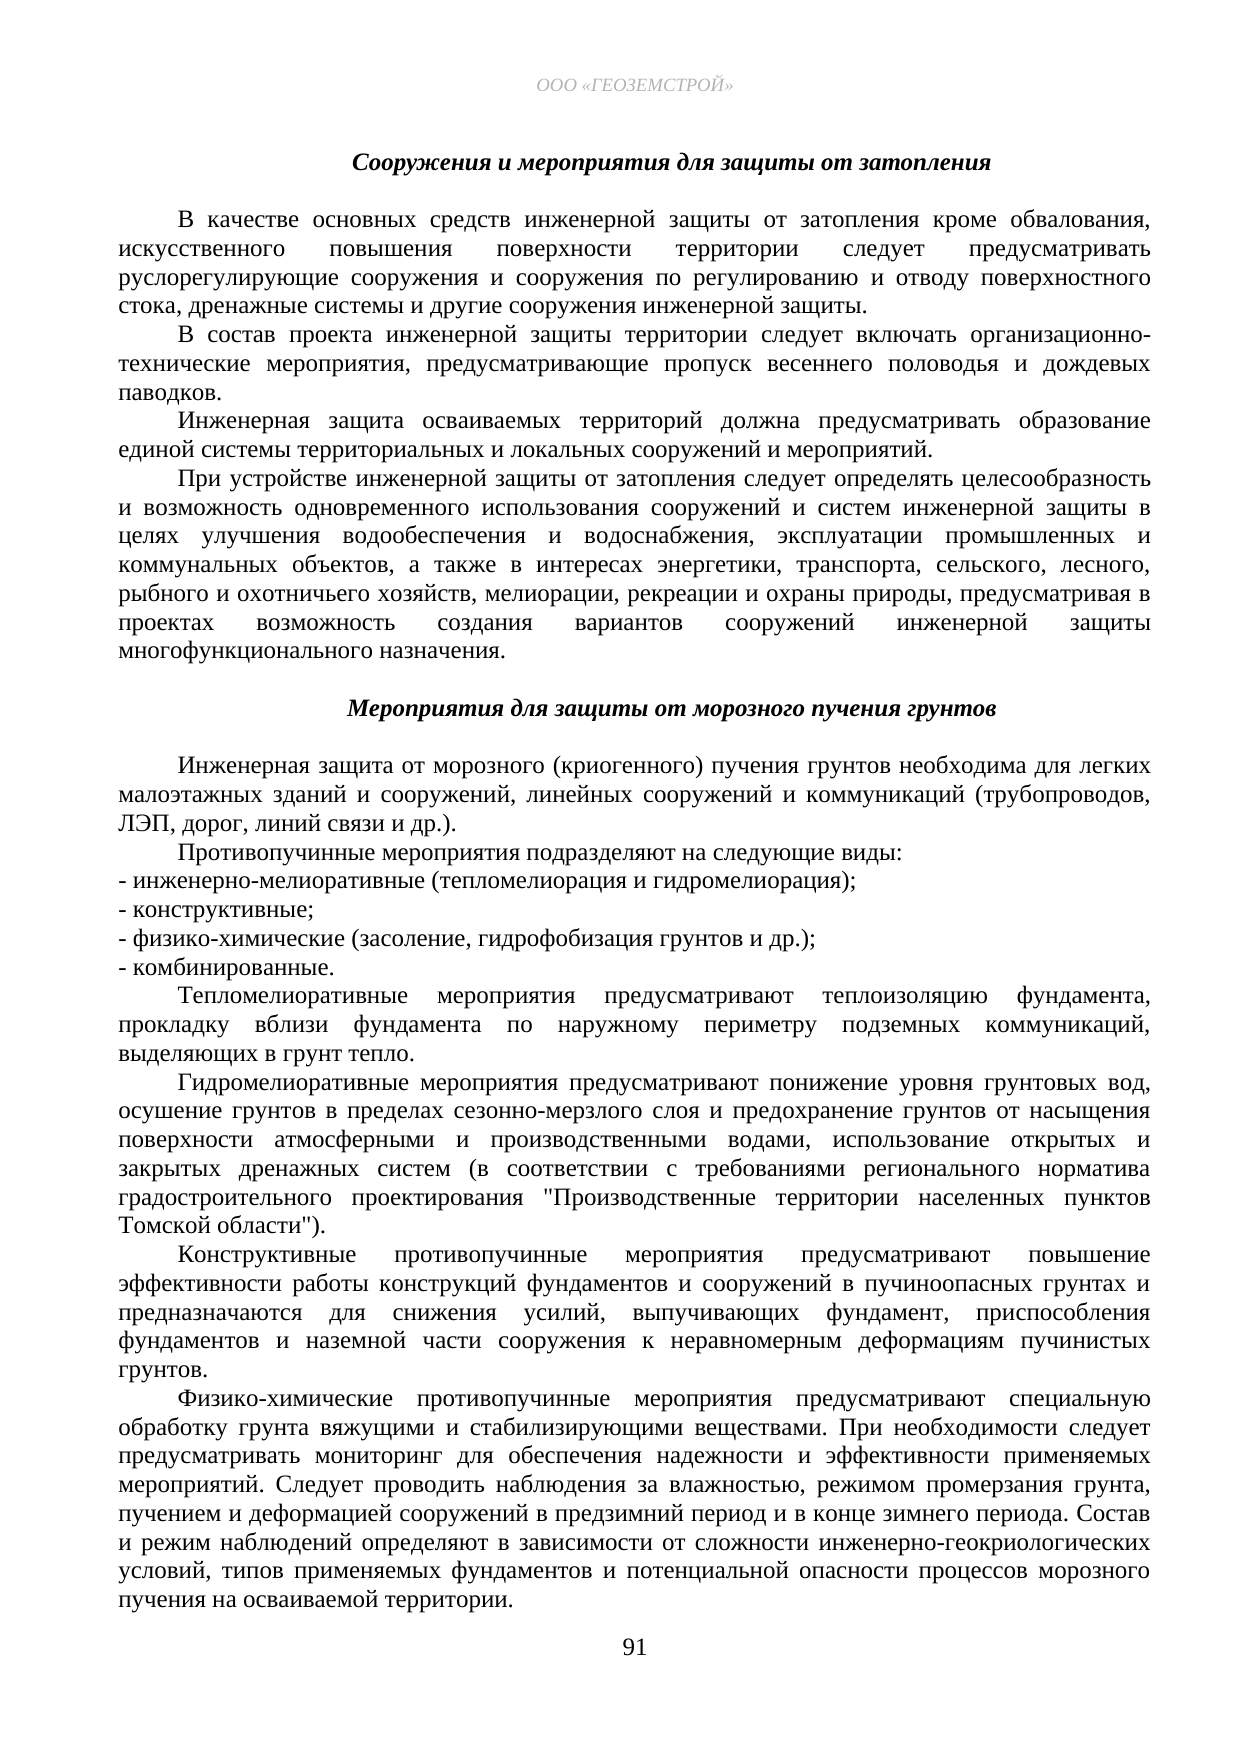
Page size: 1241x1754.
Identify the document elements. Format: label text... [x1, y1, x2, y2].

text Инженерная защита осваиваемых территорий должна предусматривать образование единой системы территориальных и локальных сооружений и мероприятий. [118, 406, 1152, 463]
text Противопучинные мероприятия подразделяют на следующие виды: [118, 837, 1152, 866]
text - физико-химические (засоление, гидрофобизация грунтов и др.); [118, 923, 1152, 952]
text При устройстве инженерной защиты от затопления следует определять целесообразность и возможность одновременного использования сооружений и систем инженерной защиты в целях улучшения водообеспечения и водоснабжения, эксплуатации промышленных и коммунальных объектов, а также в интересах энергетики, транспорта, сельского, лесного, рыбного и охотничьего хозяйств, мелиорации, рекреации и охраны природы, предусматривая в проектах возможность создания вариантов сооружений инженерной защиты многофункционального назначения. [118, 463, 1152, 664]
text Сооружения и мероприятия для защиты от затопления [118, 147, 1152, 176]
text Инженерная защита от морозного (криогенного) пучения грунтов необходима для легких малоэтажных зданий и сооружений, линейных сооружений и коммуникаций (трубопроводов, ЛЭП, дорог, линий связи и др.). [118, 751, 1152, 837]
text Конструктивные противопучинные мероприятия предусматривают повышение эффективности работы конструкций фундаментов и сооружений в пучиноопасных грунтах и предназначаются для снижения усилий, выпучивающих фундамент, приспособления фундаментов и наземной части сооружения к неравномерным деформациям пучинистых грунтов. [118, 1239, 1152, 1383]
text Физико-химические противопучинные мероприятия предусматривают специальную обработку грунта вяжущими и стабилизирующими веществами. При необходимости следует предусматривать мониторинг для обеспечения надежности и эффективности применяемых мероприятий. Следует проводить наблюдения за влажностью, режимом промерзания грунта, пучением и деформацией сооружений в предзимний период и в конце зимнего периода. Состав и режим наблюдений определяют в зависимости от сложности инженерно-геокриологических условий, типов применяемых фундаментов и потенциальной опасности процессов морозного пучения на осваиваемой территории. [118, 1383, 1152, 1613]
text Гидромелиоративные мероприятия предусматривают понижение уровня грунтовых вод, осушение грунтов в пределах сезонно-мерзлого слоя и предохранение грунтов от насыщения поверхности атмосферными и производственными водами, использование открытых и закрытых дренажных систем (в соответствии с требованиями регионального норматива градостроительного проектирования "Производственные территории населенных пунктов Томской области"). [118, 1067, 1152, 1239]
text В состав проекта инженерной защиты территории следует включать организационно-технические мероприятия, предусматривающие пропуск весеннего половодья и дождевых паводков. [118, 319, 1152, 406]
text - конструктивные; [118, 894, 1152, 923]
text - комбинированные. [118, 952, 1152, 981]
text В качестве основных средств инженерной защиты от затопления кроме обвалования, искусственного повышения поверхности территории следует предусматривать руслорегулирующие сооружения и сооружения по регулированию и отводу поверхностного стока, дренажные системы и другие сооружения инженерной защиты. [118, 204, 1152, 319]
text - инженерно-мелиоративные (тепломелиорация и гидромелиорация); [118, 866, 1152, 894]
text Тепломелиоративные мероприятия предусматривают теплоизоляцию фундамента, прокладку вблизи фундамента по наружному периметру подземных коммуникаций, выделяющих в грунт тепло. [118, 981, 1152, 1067]
text Мероприятия для защиты от морозного пучения грунтов [118, 693, 1152, 722]
